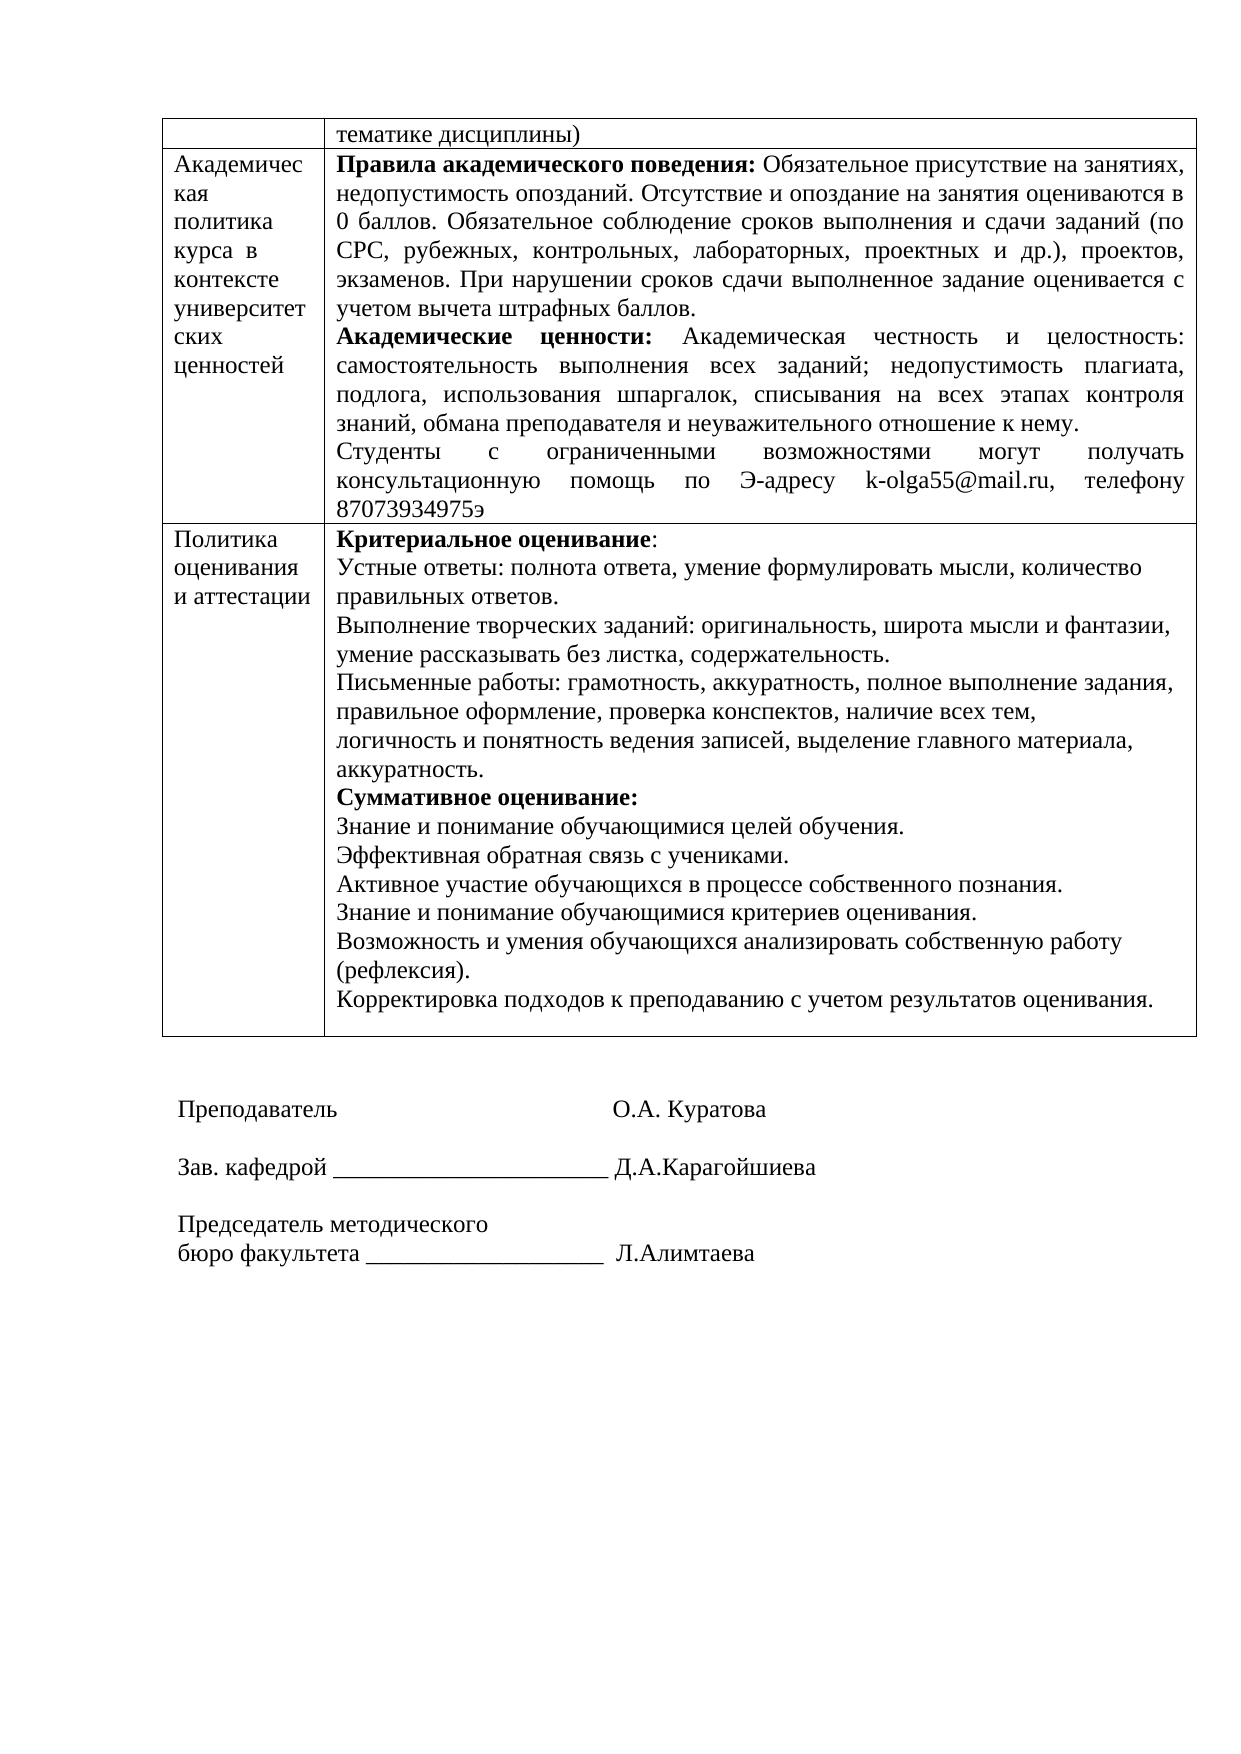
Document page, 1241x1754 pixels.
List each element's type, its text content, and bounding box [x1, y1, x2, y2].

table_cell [163, 119, 324, 148]
table_cell Правила академического поведения: Обязательное присутствие на занятиях, недопустимость опозданий. Отсутствие и опоздание на занятия оцениваются в 0 баллов. Обязательное соблюдение сроков выполнения и сдачи заданий (по СРС, рубежных, контрольных, лабораторных, проектных и др.), проектов, экзаменов. При нарушении сроков сдачи выполненное задание оценивается с учетом вычета штрафных баллов. Академические ценности: Академическая честность и целостность: самостоятельность выполнения всех заданий; недопустимость плагиата, подлога, использования шпаргалок, списывания на всех этапах контроля знаний, обмана преподавателя и неуважительного отношение к нему. Студенты с ограниченными возможностями могут получать консультационную помощь по Э-адресу k-olga55@mail.ru, телефону 87073934975э [325, 149, 1196, 523]
table_cell Политика оценивания и аттестации [163, 524, 324, 1036]
table_cell Академическая политика курса в контексте университетских ценностей [163, 149, 324, 523]
text Преподаватель О.А. Куратова [177, 1094, 1152, 1123]
text Зав. кафедрой ______________________ Д.А.Карагойшиева [177, 1152, 1152, 1181]
text Председатель методического [177, 1209, 1152, 1238]
table_cell Критериальное оценивание: Устные ответы: полнота ответа, умение формулировать мысли, количество правильных ответов. Выполнение творческих заданий: оригинальность, широта мысли и фантазии, умение рассказывать без листка, содержательность. Письменные работы: грамотность, аккуратность, полное выполнение задания, правильное оформление, проверка конспектов, наличие всех тем, логичность и понятность ведения записей, выделение главного материала, аккуратность. Суммативное оценивание: Знание и понимание обучающимися целей обучения. Эффективная обратная связь с учениками. Активное участие обучающихся в процессе собственного познания. Знание и понимание обучающимися критериев оценивания. Возможность и умения обучающихся анализировать собственную работу (рефлексия). Корректировка подходов к преподаванию с учетом результатов оценивания. [325, 524, 1196, 1036]
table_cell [325, 119, 1196, 148]
text бюро факультета ___________________ Л.Алимтаева [177, 1238, 1152, 1267]
